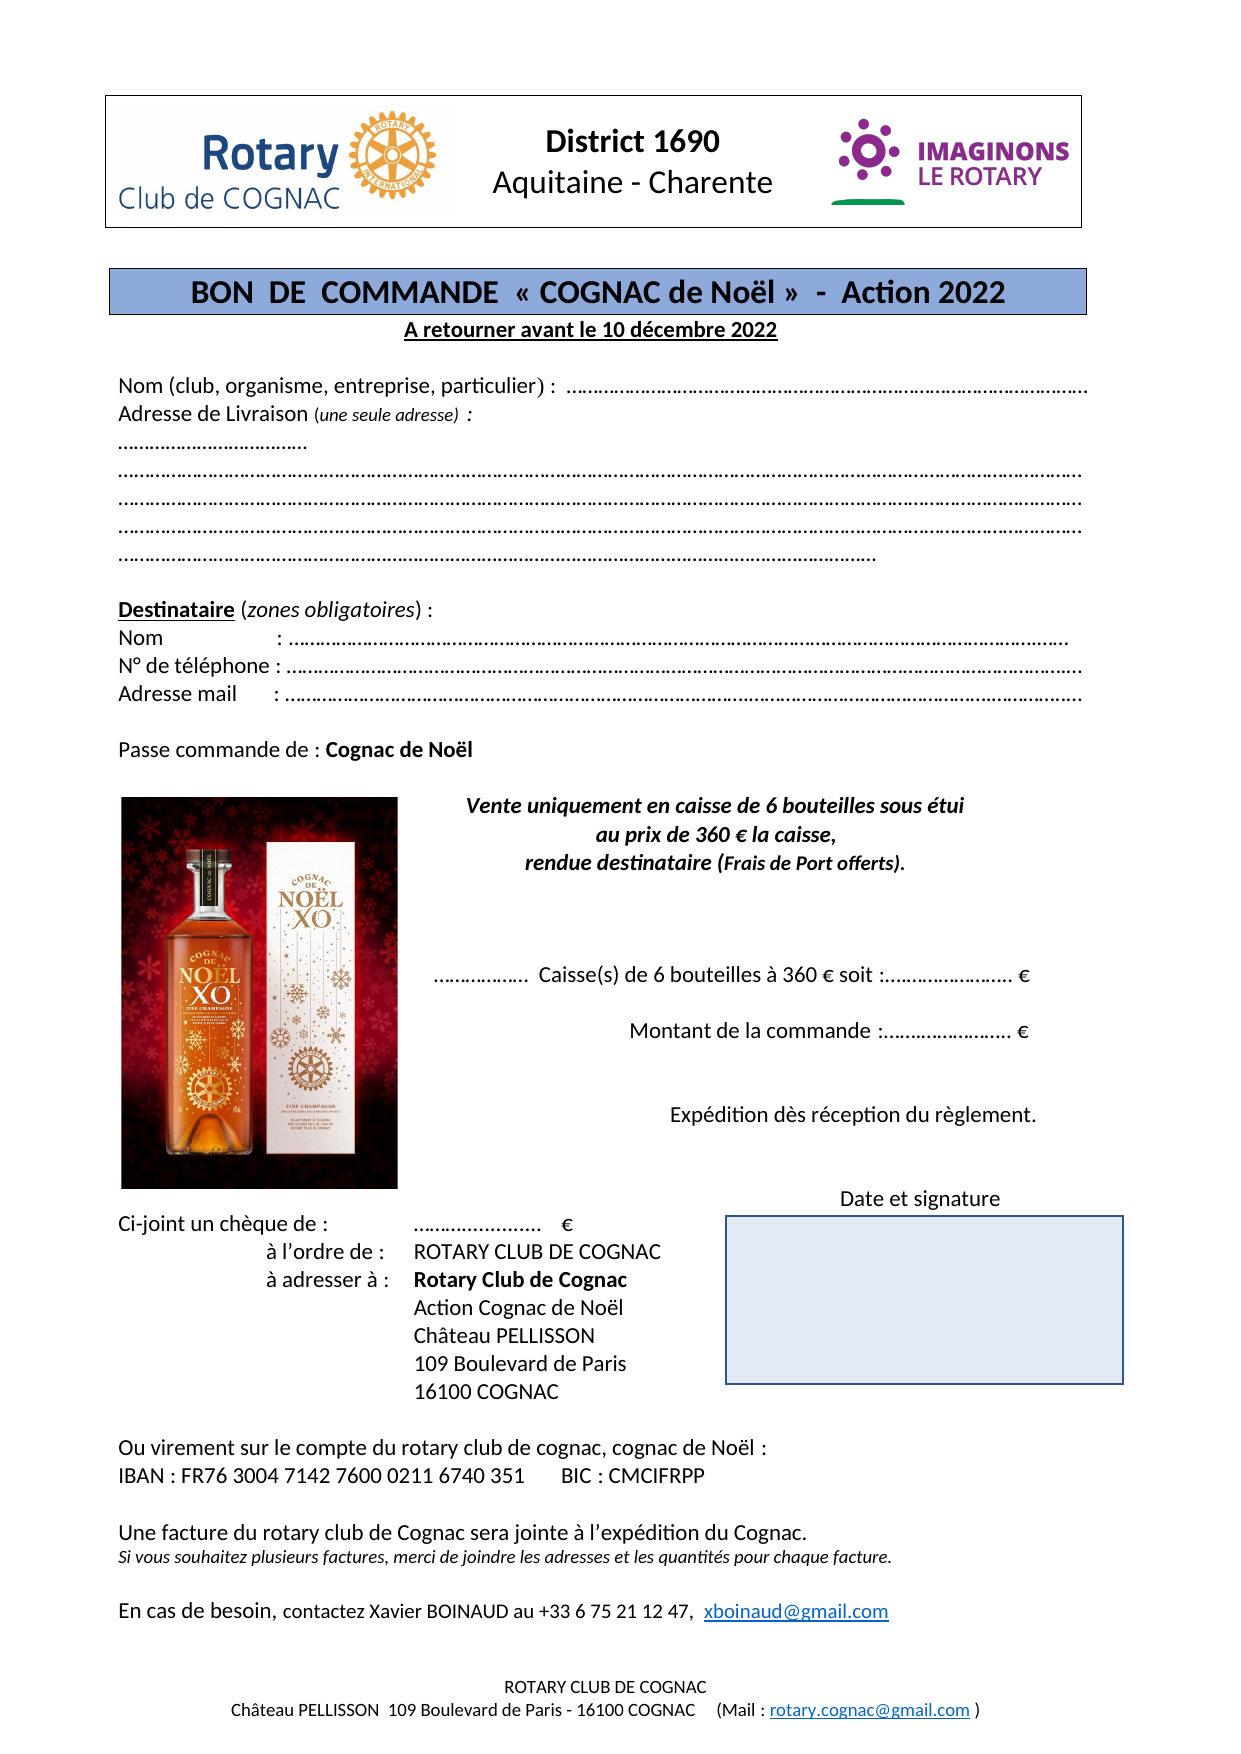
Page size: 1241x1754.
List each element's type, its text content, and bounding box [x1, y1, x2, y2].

text Passe commande de : Cognac de Noël [118, 736, 1093, 764]
text Adresse de Livraison (une seule adresse) : [118, 399, 1093, 427]
text Ou virement sur le compte du rotary club de cognac, cognac de Noël : [118, 1433, 1093, 1462]
text N° de téléphone : ………………………………………………………………………………………………………………………………….… [118, 652, 1093, 679]
text Destinataire (zones obligatoires) : [118, 596, 1093, 623]
text BON DE COMMANDE « COGNAC de Noël » - Action 2022 [110, 269, 1086, 314]
text à adresser à : Rotary Club de Cognac [192, 1265, 725, 1293]
text rendue destinataire (Frais de Port offerts). [420, 848, 1093, 876]
text Nom : …………………………………………………………………………………………………………………………….…… [118, 623, 1093, 652]
text à l’ordre de : ROTARY CLUB DE COGNAC [192, 1237, 725, 1265]
text Adresse mail : …………………………………………………………………………….……………………………………….…………..… [118, 679, 1093, 708]
text Une facture du rotary club de Cognac sera jointe à l’expédition du Cognac. [118, 1518, 1093, 1546]
picture [825, 62, 1079, 205]
text Nom (club, organisme, entreprise, particulier) : ……………………………………………………………………………………… [118, 371, 1092, 399]
picture [109, 105, 457, 218]
text A retourner avant le 10 décembre 2022 [118, 315, 1063, 343]
text au prix de 360 € la caisse, [420, 820, 1093, 848]
picture [121, 797, 398, 1189]
text En cas de besoin, contactez Xavier BOINAUD au +33 6 75 21 12 47, xboinaud@gmail.com [118, 1597, 1092, 1624]
text ……………………………………………………………………………………………………………………………………………………………………………………………………………………………………………………………………………………………………………………………………………………………………………………………………………………………………………………………………………………………………………………………………………………………………………………………………………………………………………………………………… [118, 427, 1093, 567]
text Vente uniquement en caisse de 6 bouteilles sous étui [420, 792, 1093, 820]
text Action Cognac de Noël [340, 1293, 725, 1321]
text Si vous souhaitez plusieurs factures, merci de joindre les adresses et les quantités pour chaque facture. [118, 1546, 1093, 1568]
text Ci-joint un chèque de : ……….............. € [118, 1209, 1093, 1237]
text 16100 COGNAC [340, 1377, 1093, 1406]
text 109 Boulevard de Paris [340, 1349, 725, 1377]
text IBAN : FR76 3004 7142 7600 0211 6740 351 BIC : CMCIFRPP [118, 1462, 1093, 1489]
text Château PELLISSON [340, 1321, 725, 1349]
